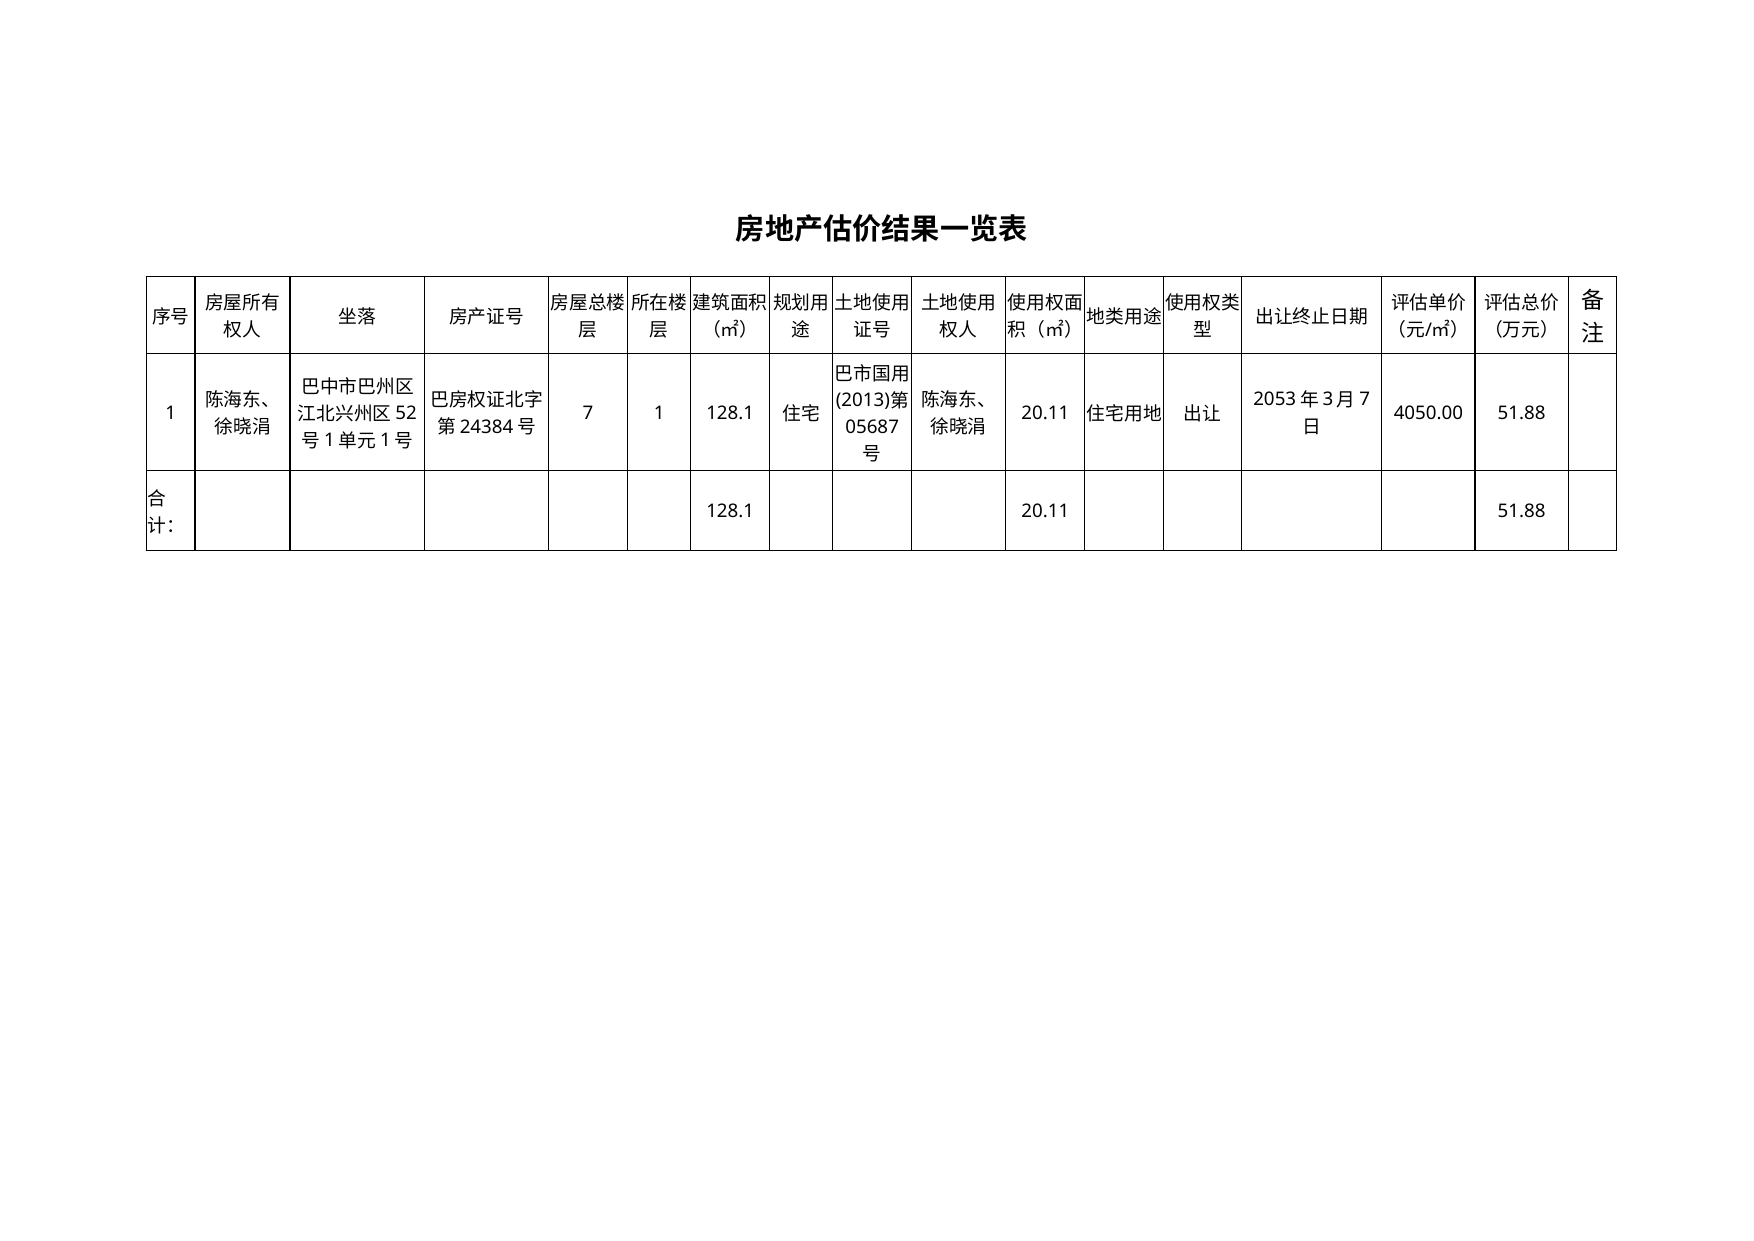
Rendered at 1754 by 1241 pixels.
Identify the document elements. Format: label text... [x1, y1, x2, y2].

table_cell 出让 [1164, 354, 1241, 470]
table_cell 1 [147, 354, 194, 470]
table_cell [196, 471, 289, 550]
table_cell 坐落 [291, 277, 424, 353]
table_cell [549, 471, 627, 550]
table_cell 评估单价（元/㎡） [1382, 277, 1474, 353]
table_cell [1382, 471, 1474, 550]
table_cell 1 [628, 354, 690, 470]
table_cell 20.11 [1006, 471, 1084, 550]
table_cell 巴房权证北字第24384号 [425, 354, 548, 470]
table_cell [833, 471, 911, 550]
table_cell 4050.00 [1382, 354, 1474, 470]
table_cell 备注 [1569, 277, 1616, 353]
table_cell [1164, 471, 1241, 550]
table_cell 使用权面积（㎡） [1006, 277, 1084, 353]
table_cell 合计： [147, 471, 194, 550]
table_cell 规划用途 [770, 277, 832, 353]
table_cell [770, 471, 832, 550]
table_cell 序号 [147, 277, 194, 353]
table_cell 128.1 [691, 354, 769, 470]
table_cell 128.1 [691, 471, 769, 550]
table_cell 出让终止日期 [1242, 277, 1381, 353]
table_cell 房产证号 [425, 277, 548, 353]
table_cell [1569, 471, 1616, 550]
table_cell 土地使用权人 [912, 277, 1005, 353]
table_cell 土地使用证号 [833, 277, 911, 353]
table_cell [912, 471, 1005, 550]
table_header 房地产估价结果一览表 [146, 177, 1617, 276]
table_cell 51.88 [1476, 354, 1568, 470]
table_cell 20.11 [1006, 354, 1084, 470]
table_cell 建筑面积（㎡） [691, 277, 769, 353]
table_cell 所在楼层 [628, 277, 690, 353]
table_cell 使用权类型 [1164, 277, 1241, 353]
table_cell 评估总价（万元） [1476, 277, 1568, 353]
table_cell [291, 471, 424, 550]
table_cell 巴市国用(2013)第05687号 [833, 354, 911, 470]
table_cell 7 [549, 354, 627, 470]
table_cell 陈海东、徐晓涓 [912, 354, 1005, 470]
table_cell 51.88 [1476, 471, 1568, 550]
table_cell [1569, 354, 1616, 470]
table_cell 住宅用地 [1085, 354, 1163, 470]
table_cell [1242, 471, 1381, 550]
table_cell [1085, 471, 1163, 550]
table_cell 房屋总楼层 [549, 277, 627, 353]
table_cell 巴中市巴州区江北兴州区52号1单元1号 [291, 354, 424, 470]
table_cell 房屋所有权人 [196, 277, 289, 353]
table_cell 陈海东、徐晓涓 [196, 354, 289, 470]
table_cell [628, 471, 690, 550]
table_cell 住宅 [770, 354, 832, 470]
table_cell 2053年3月7日 [1242, 354, 1381, 470]
table_cell 地类用途 [1085, 277, 1163, 353]
table_cell [425, 471, 548, 550]
